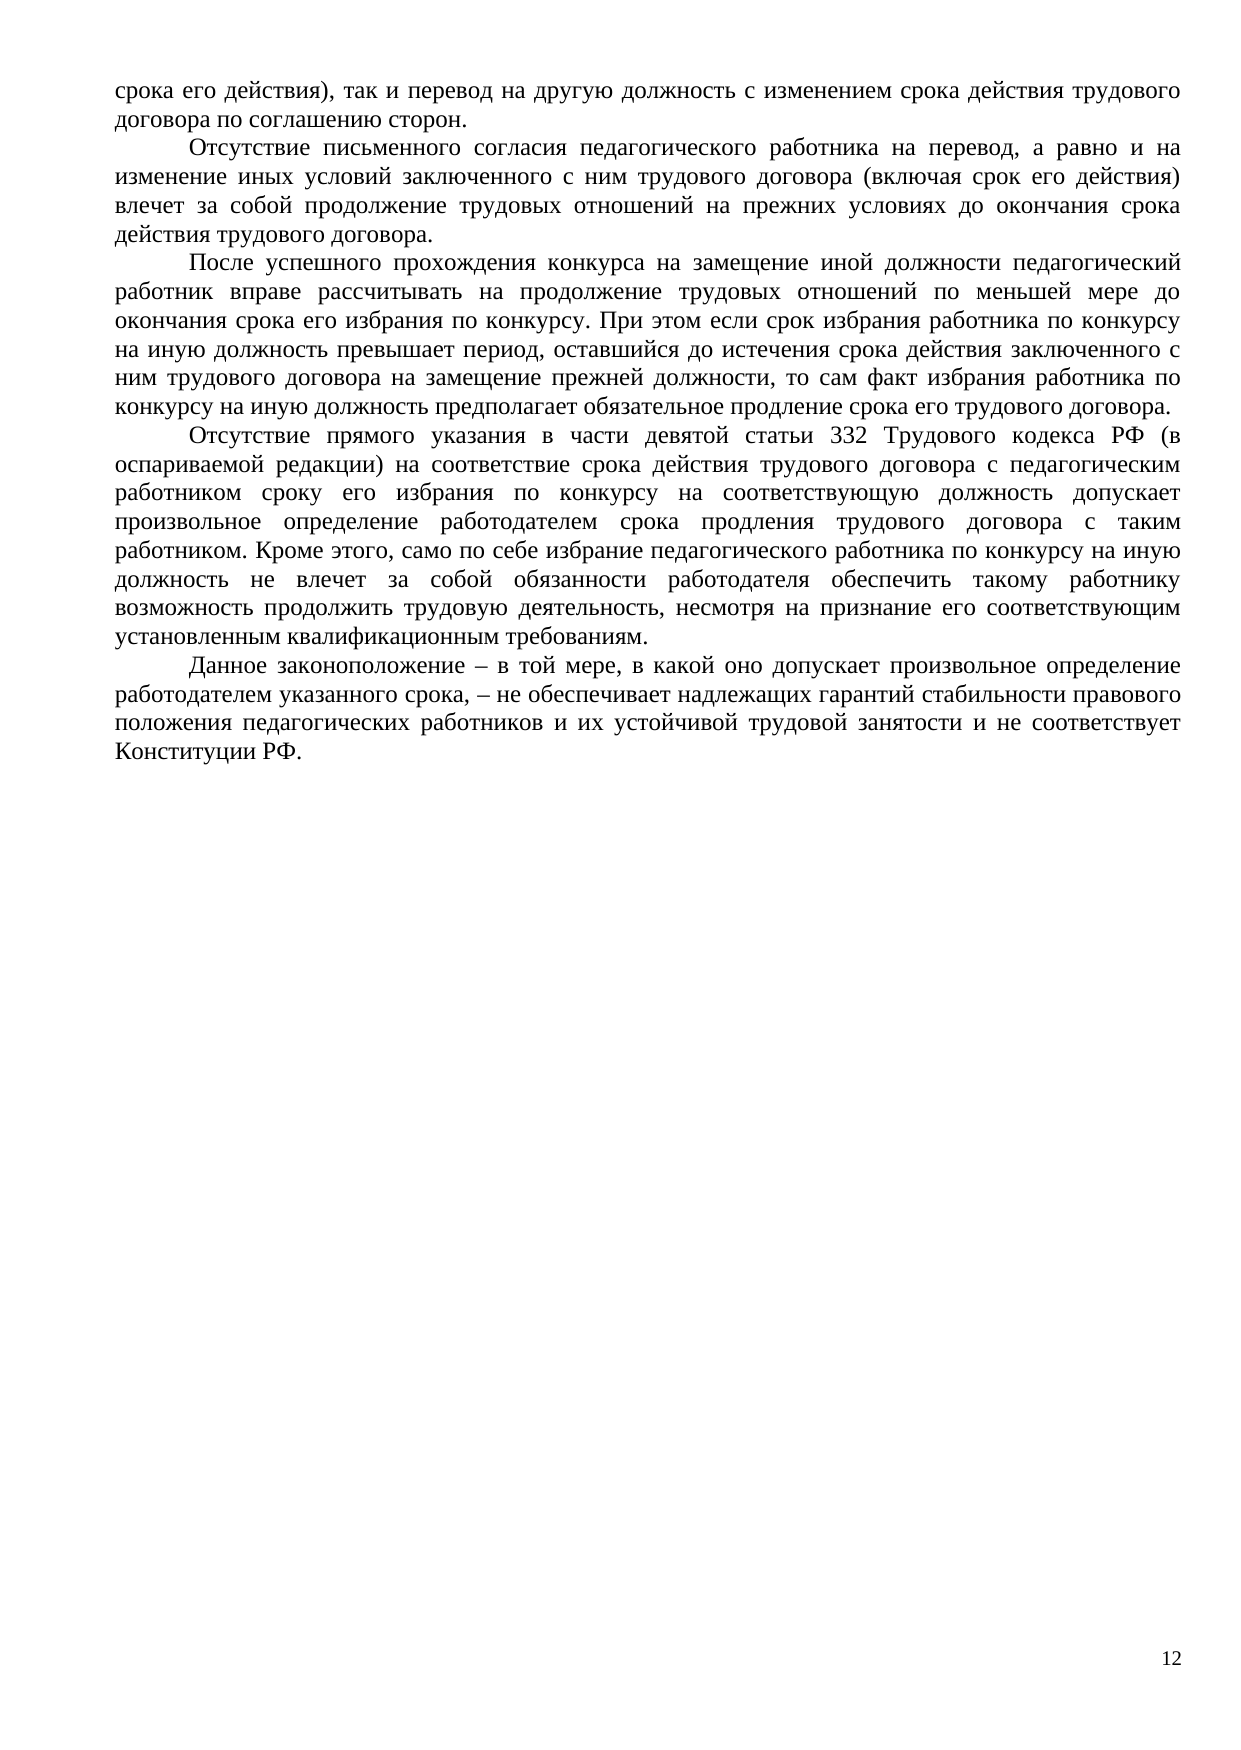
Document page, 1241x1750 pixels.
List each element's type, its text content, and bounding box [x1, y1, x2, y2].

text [114, 75, 1182, 132]
text Данное законоположение – в той мере, в какой оно допускает произвольное определение работодателем указанного срока, – не обеспечивает надлежащих гарантий стабильности правового положения педагогических работников и их устойчивой трудовой занятости и не соответствует Конституции РФ. [114, 650, 1182, 765]
text Отсутствие письменного согласия педагогического работника на перевод, а равно и на изменение иных условий заключенного с ним трудового договора (включая срок его действия) влечет за собой продолжение трудовых отношений на прежних условиях до окончания срока действия трудового договора. [114, 132, 1182, 247]
text После успешного прохождения конкурса на замещение иной должности педагогический работник вправе рассчитывать на продолжение трудовых отношений по меньшей мере до окончания срока его избрания по конкурсу. При этом если срок избрания работника по конкурсу на иную должность превышает период, оставшийся до истечения срока действия заключенного с ним трудового договора на замещение прежней должности, то сам факт избрания работника по конкурсу на иную должность предполагает обязательное продление срока его трудового договора. [114, 247, 1182, 420]
text Отсутствие прямого указания в части девятой статьи 332 Трудового кодекса РФ (в оспариваемой редакции) на соответствие срока действия трудового договора с педагогическим работником сроку его избрания по конкурсу на соответствующую должность допускает произвольное определение работодателем срока продления трудового договора с таким работником. Кроме этого, само по себе избрание педагогического работника по конкурсу на иную должность не влечет за собой обязанности работодателя обеспечить такому работнику возможность продолжить трудовую деятельность, несмотря на признание его соответствующим установленным квалификационным требованиям. [114, 420, 1182, 650]
